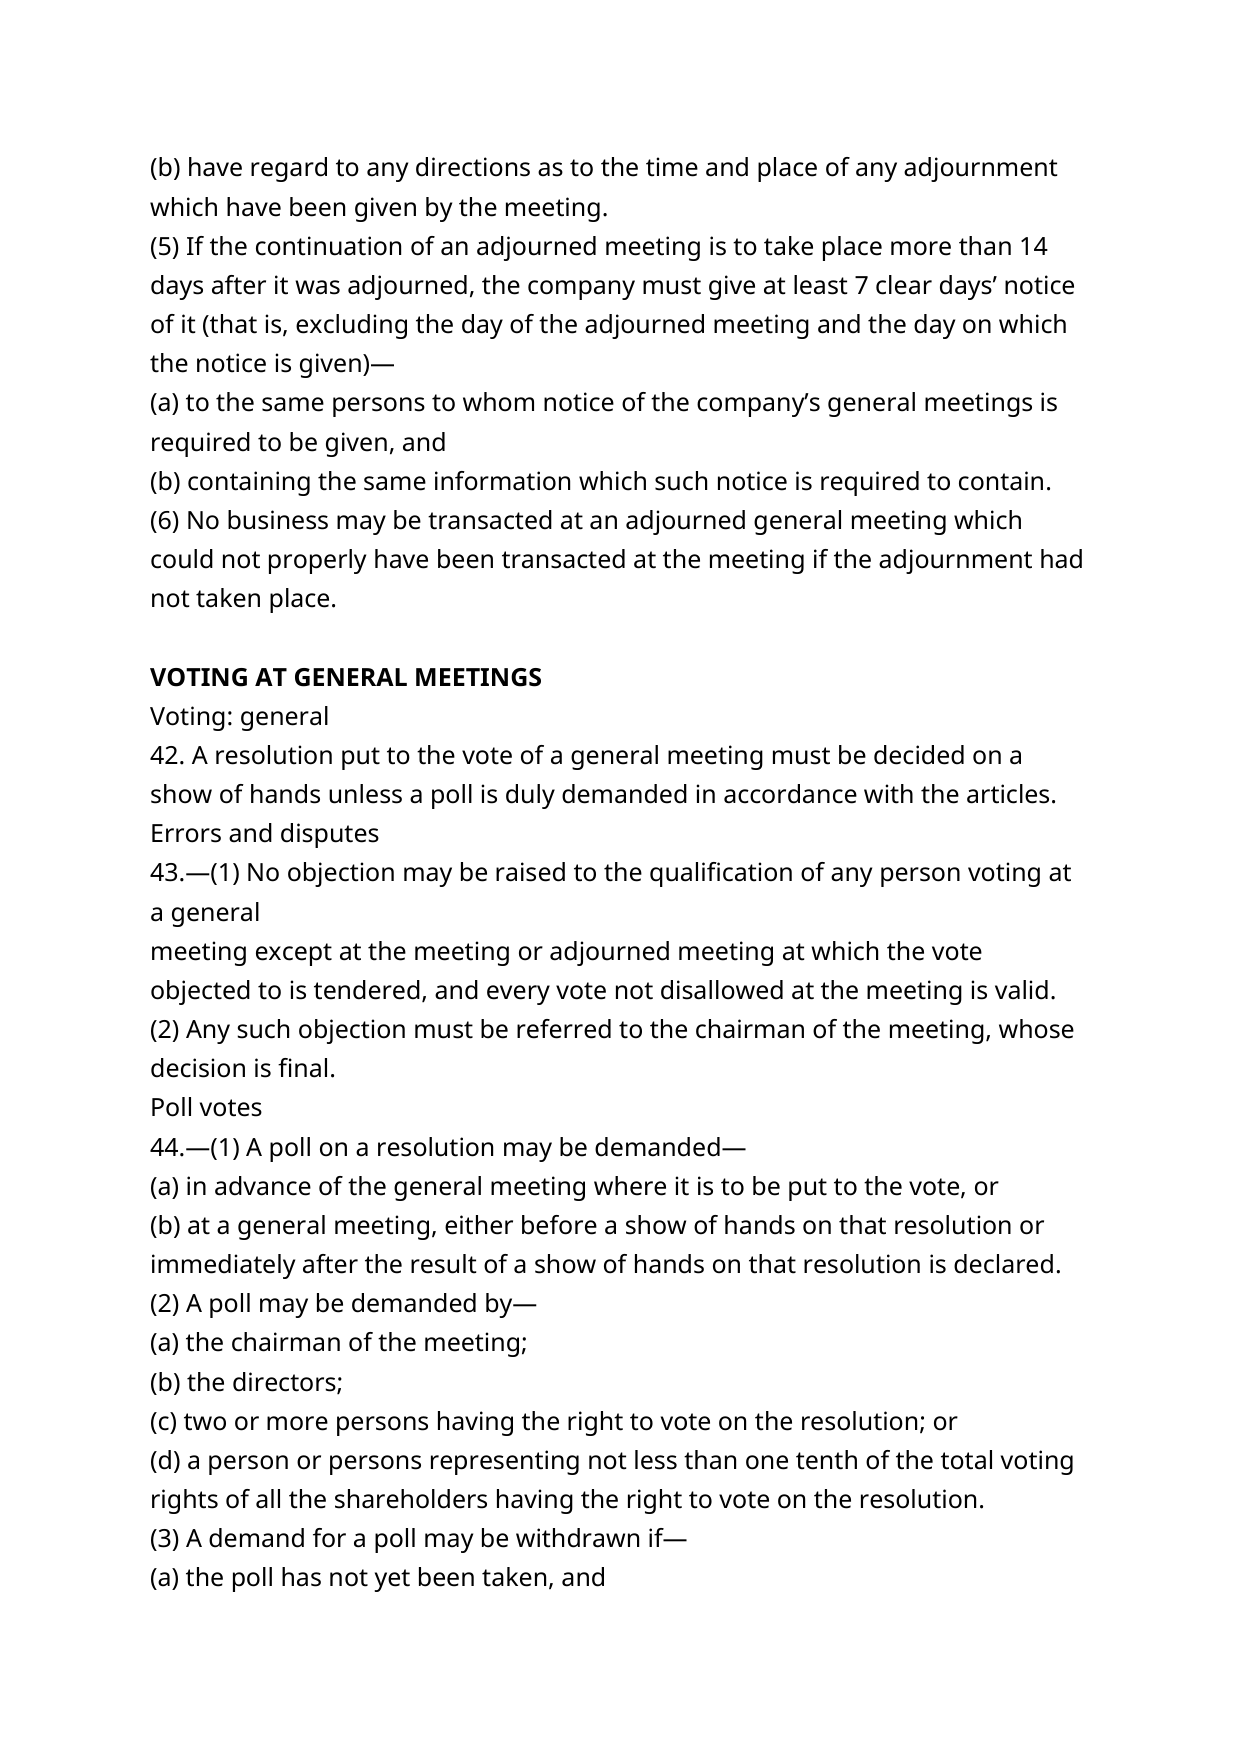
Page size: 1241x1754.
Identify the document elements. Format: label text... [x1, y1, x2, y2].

text (2) Any such objection must be referred to the chairman of the meeting, whose decision is final. [150, 1012, 1090, 1085]
text 42. A resolution put to the vote of a general meeting must be decided on a show of hands unless a poll is duly demanded in accordance with the articles. [150, 737, 1090, 811]
text (b) containing the same information which such notice is required to contain. [150, 463, 1090, 497]
text (b) at a general meeting, either before a show of hands on that resolution or immediately after the result of a show of hands on that resolution is declared. [150, 1207, 1090, 1281]
text meeting except at the meeting or adjourned meeting at which the vote objected to is tendered, and every vote not disallowed at the meeting is valid. [150, 933, 1090, 1007]
text (3) A demand for a poll may be withdrawn if— [150, 1521, 1090, 1555]
text (6) No business may be transacted at an adjourned general meeting which could not properly have been transacted at the meeting if the adjournment had not taken place. [150, 502, 1090, 615]
text (a) to the same persons to whom notice of the company’s general meetings is required to be given, and [150, 385, 1090, 458]
text 43.—(1) No objection may be raised to the qualification of any person voting at a general [150, 855, 1090, 928]
text (5) If the continuation of an adjourned meeting is to take place more than 14 days after it was adjourned, the company must give at least 7 clear days’ notice of it (that is, excluding the day of the adjourned meeting and the day on which the notice is given)— [150, 228, 1090, 380]
text (a) the chairman of the meeting; [150, 1325, 1090, 1359]
text Voting: general [150, 698, 1090, 732]
text (a) in advance of the general meeting where it is to be put to the vote, or [150, 1168, 1090, 1202]
text (d) a person or persons representing not less than one tenth of the total voting rights of all the shareholders having the right to vote on the resolution. [150, 1442, 1090, 1516]
text 44.—(1) A poll on a resolution may be demanded— [150, 1129, 1090, 1163]
text (c) two or more persons having the right to vote on the resolution; or [150, 1403, 1090, 1437]
text VOTING AT GENERAL MEETINGS [150, 659, 1090, 693]
text Poll votes [150, 1090, 1090, 1124]
text (b) the directors; [150, 1364, 1090, 1398]
text (a) the poll has not yet been taken, and [150, 1560, 1090, 1594]
text (2) A poll may be demanded by— [150, 1286, 1090, 1320]
text (b) have regard to any directions as to the time and place of any adjournment which have been given by the meeting. [150, 150, 1090, 223]
text Errors and disputes [150, 816, 1090, 850]
